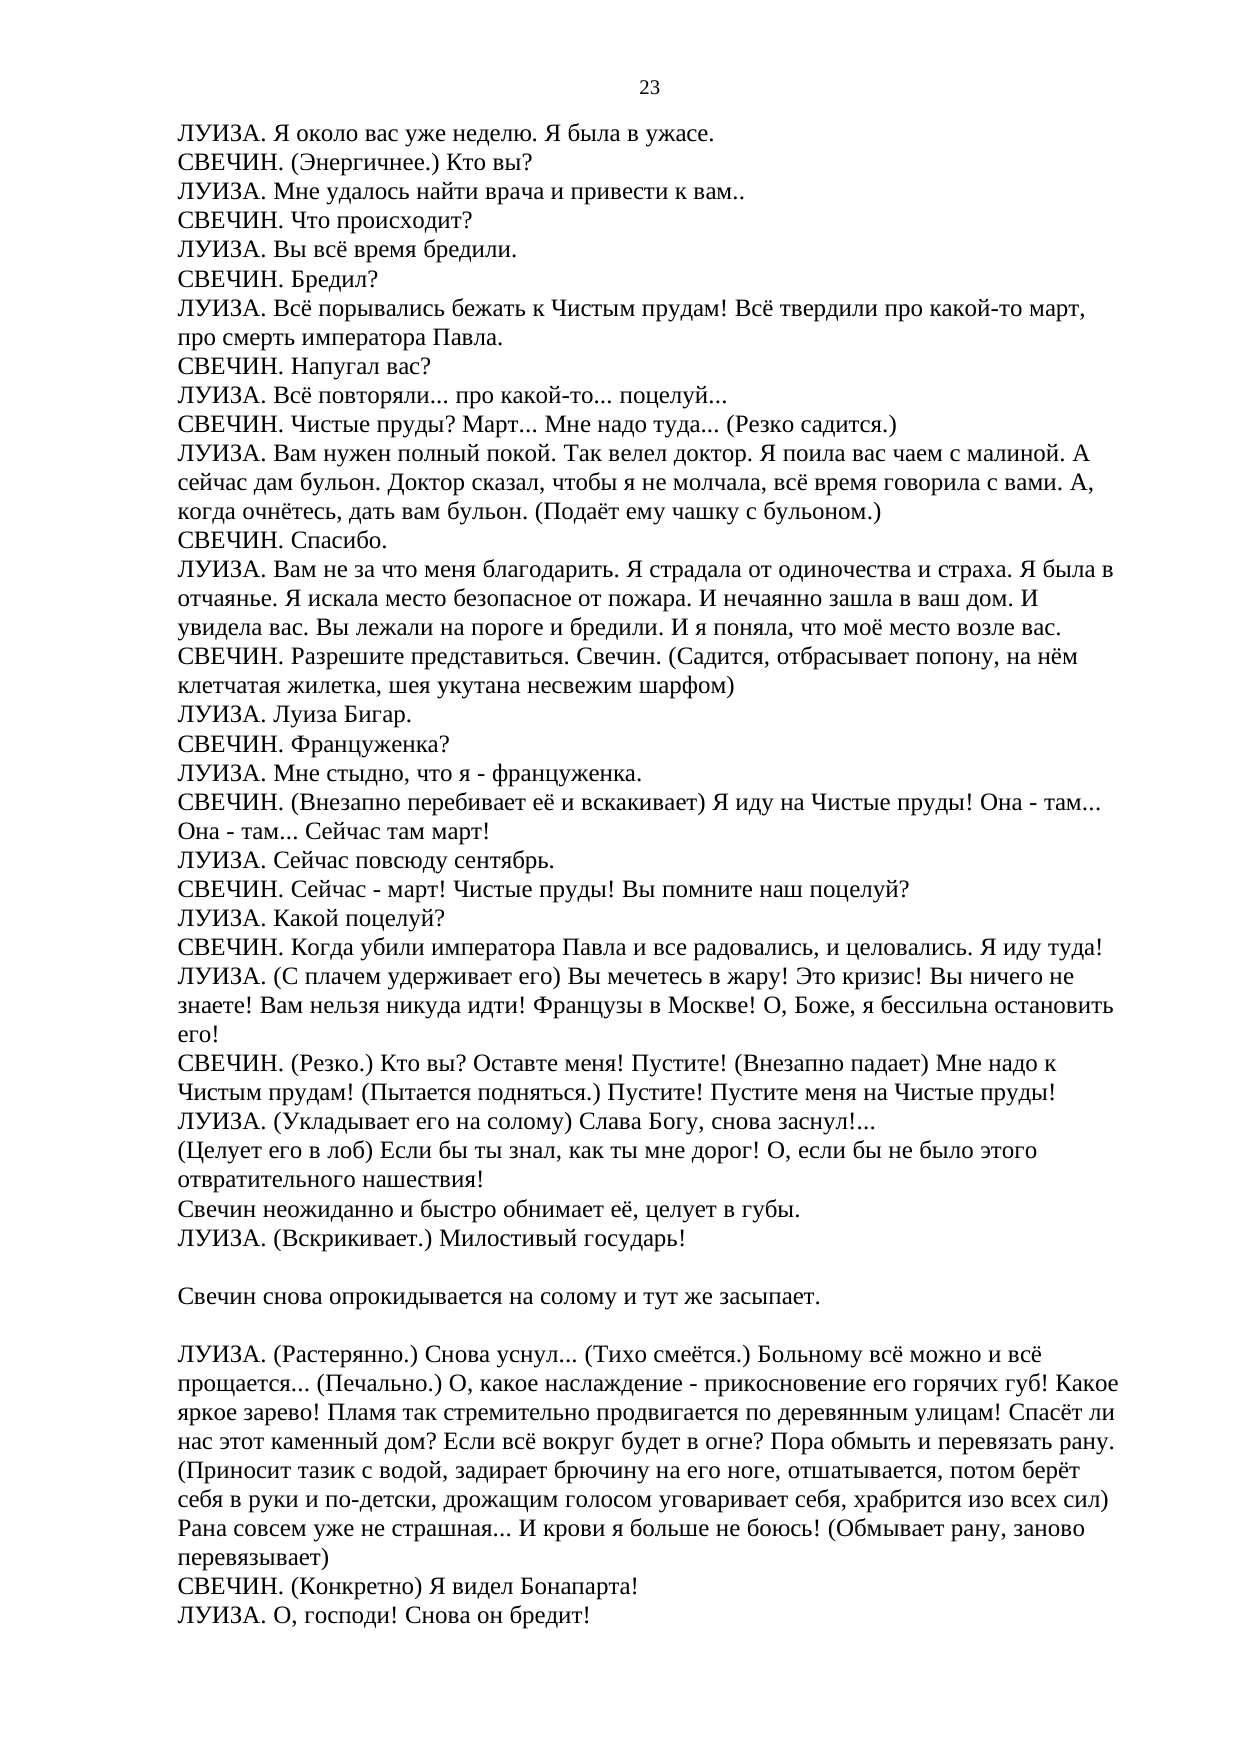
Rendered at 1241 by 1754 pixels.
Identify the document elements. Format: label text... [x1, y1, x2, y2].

text СВЕЧИН. (Резко.) Кто вы? Оставте меня! Пустите! (Внезапно падает) Мне надо к Чистым прудам! (Пытается подняться.) Пустите! Пустите меня на Чистые пруды! [177, 1048, 1122, 1106]
text СВЕЧИН. Что происходит? [177, 205, 1122, 234]
text ЛУИЗА. Мне удалось найти врача и привести к вам.. [177, 176, 1122, 205]
text ЛУИЗА. Всё повторяли... про какой-то... поцелуй... [177, 380, 1122, 409]
text ЛУИЗА. Я около вас уже неделю. Я была в ужасе. [177, 118, 1122, 147]
text ЛУИЗА. (С плачем удерживает его) Вы мечетесь в жару! Это кризис! Вы ничего не знаете! Вам нельзя никуда идти! Французы в Москве! О, Боже, я бессильна остановить его! [177, 961, 1122, 1048]
text ЛУИЗА. Вам нужен полный покой. Так велел доктор. Я поила вас чаем с малиной. А сейчас дам бульон. Доктор сказал, чтобы я не молчала, всё время говорила с вами. А, когда очнётесь, дать вам бульон. (Подаёт ему чашку с бульоном.) [177, 438, 1122, 525]
text Свечин снова опрокидывается на солому и тут же засыпает. [177, 1281, 1122, 1310]
text ЛУИЗА. Вам не за что меня благодарить. Я страдала от одиночества и страха. Я была в отчаянье. Я искала место безопасное от пожара. И нечаянно зашла в ваш дом. И увидела вас. Вы лежали на пороге и бредили. И я поняла, что моё место возле вас. [177, 554, 1122, 641]
text ЛУИЗА. (Укладывает его на солому) Слава Богу, снова заснул!... [177, 1106, 1122, 1135]
text (Целует его в лоб) Если бы ты знал, как ты мне дорог! О, если бы не было этого отвратительного нашествия! [177, 1135, 1122, 1193]
text ЛУИЗА. (Растерянно.) Снова уснул... (Тихо смеётся.) Больному всё можно и всё прощается... (Печально.) О, какое наслаждение - прикосновение его горячих губ! Какое яркое зарево! Пламя так стремительно продвигается по деревянным улицам! Спасёт ли нас этот каменный дом? Если всё вокруг будет в огне? Пора обмыть и перевязать рану. (Приносит тазик с водой, задирает брючину на его ноге, отшатывается, потом берёт себя в руки и по-детски, дрожащим голосом уговаривает себя, храбрится изо всех сил) Рана совсем уже не страшная... И крови я больше не боюсь! (Обмывает рану, заново перевязывает) [177, 1339, 1122, 1571]
text СВЕЧИН. Бредил? [177, 263, 1122, 292]
text ЛУИЗА. Вы всё время бредили. [177, 234, 1122, 263]
text ЛУИЗА. О, господи! Снова он бредит! [177, 1600, 1122, 1629]
text СВЕЧИН. (Энергичнее.) Кто вы? [177, 147, 1122, 176]
text СВЕЧИН. Разрешите представиться. Свечин. (Садится, отбрасывает попону, на нём клетчатая жилетка, шея укутана несвежим шарфом) [177, 641, 1122, 699]
text СВЕЧИН. Сейчас - март! Чистые пруды! Вы помните наш поцелуй? [177, 874, 1122, 903]
text СВЕЧИН. Спасибо. [177, 525, 1122, 554]
text ЛУИЗА. Сейчас повсюду сентябрь. [177, 845, 1122, 874]
text Свечин неожиданно и быстро обнимает её, целует в губы. [177, 1193, 1122, 1222]
text ЛУИЗА. Какой поцелуй? [177, 903, 1122, 932]
text СВЕЧИН. (Конкретно) Я видел Бонапарта! [177, 1571, 1122, 1600]
text СВЕЧИН. (Внезапно перебивает её и вскакивает) Я иду на Чистые пруды! Она - там... Она - там... Сейчас там март! [177, 787, 1122, 845]
text СВЕЧИН. Когда убили императора Павла и все радовались, и целовались. Я иду туда! [177, 932, 1122, 961]
text ЛУИЗА. Мне стыдно, что я - француженка. [177, 757, 1122, 787]
text ЛУИЗА. Луиза Бигар. [177, 699, 1122, 728]
text СВЕЧИН. Чистые пруды? Март... Мне надо туда... (Резко садится.) [177, 409, 1122, 438]
text СВЕЧИН. Напугал вас? [177, 351, 1122, 380]
text ЛУИЗА. Всё порывались бежать к Чистым прудам! Всё твердили про какой-то март, про смерть императора Павла. [177, 292, 1122, 351]
text ЛУИЗА. (Вскрикивает.) Милостивый государь! [177, 1222, 1122, 1252]
text СВЕЧИН. Француженка? [177, 728, 1122, 757]
